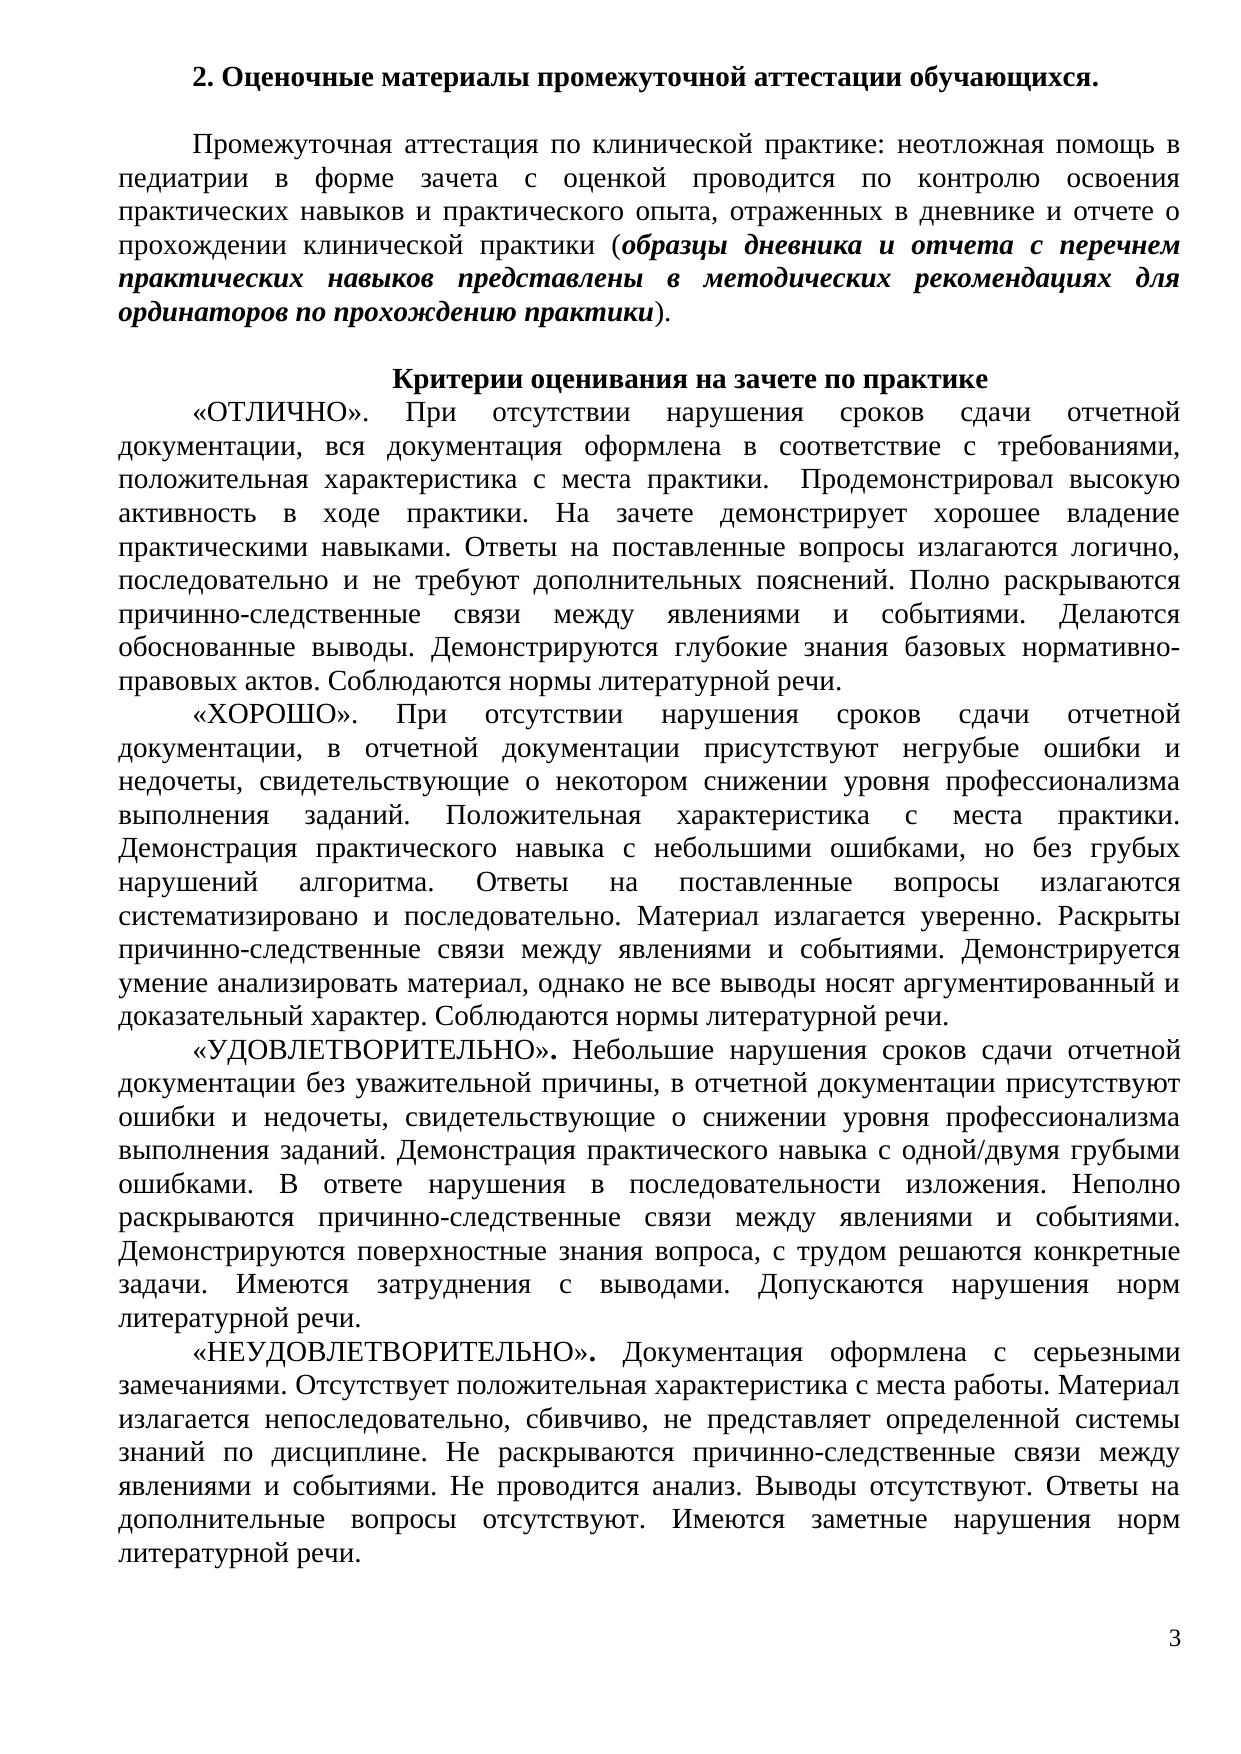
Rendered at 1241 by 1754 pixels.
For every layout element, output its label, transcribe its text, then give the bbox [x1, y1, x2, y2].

text Промежуточная аттестация по клинической практике: неотложная помощь в педиатрии в форме зачета с оценкой проводится по контролю освоения практических навыков и практического опыта, отраженных в дневнике и отчете о прохождении клинической практики (образцы дневника и отчета с перечнем практических навыков представлены в методических рекомендациях для ординаторов по прохождению практики). [118, 126, 1181, 327]
text Критерии оценивания на зачете по практике [118, 361, 1181, 394]
text «ХОРОШО». При отсутствии нарушения сроков сдачи отчетной документации, в отчетной документации присутствуют негрубые ошибки и недочеты, свидетельствующие о некотором снижении уровня профессионализма выполнения заданий. Положительная характеристика с места практики. Демонстрация практического навыка с небольшими ошибками, но без грубых нарушений алгоритма. Ответы на поставленные вопросы излагаются систематизировано и последовательно. Материал излагается уверенно. Раскрыты причинно-следственные связи между явлениями и событиями. Демонстрируется умение анализировать материал, однако не все выводы носят аргументированный и доказательный характер. Соблюдаются нормы литературной речи. [118, 864, 1181, 1032]
text «ОТЛИЧНО». При отсутствии нарушения сроков сдачи отчетной документации, вся документация оформлена в соответствие с требованиями, положительная характеристика с места практики. Продемонстрировал высокую активность в ходе практики. На зачете демонстрирует хорошее владение практическими навыками. Ответы на поставленные вопросы излагаются логично, последовательно и не требуют дополнительных пояснений. Полно раскрываются причинно-следственные связи между явлениями и событиями. Делаются обоснованные выводы. Демонстрируются глубокие знания базовых нормативно-правовых актов. Соблюдаются нормы литературной речи. [118, 562, 1181, 696]
text «УДОВЛЕТВОРИТЕЛЬНО». Небольшие нарушения сроков сдачи отчетной документации без уважительной причины, в отчетной документации присутствуют ошибки и недочеты, свидетельствующие о снижении уровня профессионализма выполнения заданий. Демонстрация практического навыка с одной/двумя грубыми ошибками. В ответе нарушения в последовательности изложения. Неполно раскрываются причинно-следственные связи между явлениями и событиями. Демонстрируются поверхностные знания вопроса, с трудом решаются конкретные задачи. Имеются затруднения с выводами. Допускаются нарушения норм литературной речи. [118, 1166, 1181, 1334]
list 2. Оценочные материалы промежуточной аттестации обучающихся. [192, 59, 1181, 93]
text «НЕУДОВЛЕТВОРИТЕЛЬНО». Документация оформлена с серьезными замечаниями. Отсутствует положительная характеристика с места работы. Материал излагается непоследовательно, сбивчиво, не представляет определенной системы знаний по дисциплине. Не раскрываются причинно-следственные связи между явлениями и событиями. Не проводится анализ. Выводы отсутствуют. Ответы на дополнительные вопросы отсутствуют. Имеются заметные нарушения норм литературной речи. [118, 1334, 1181, 1568]
